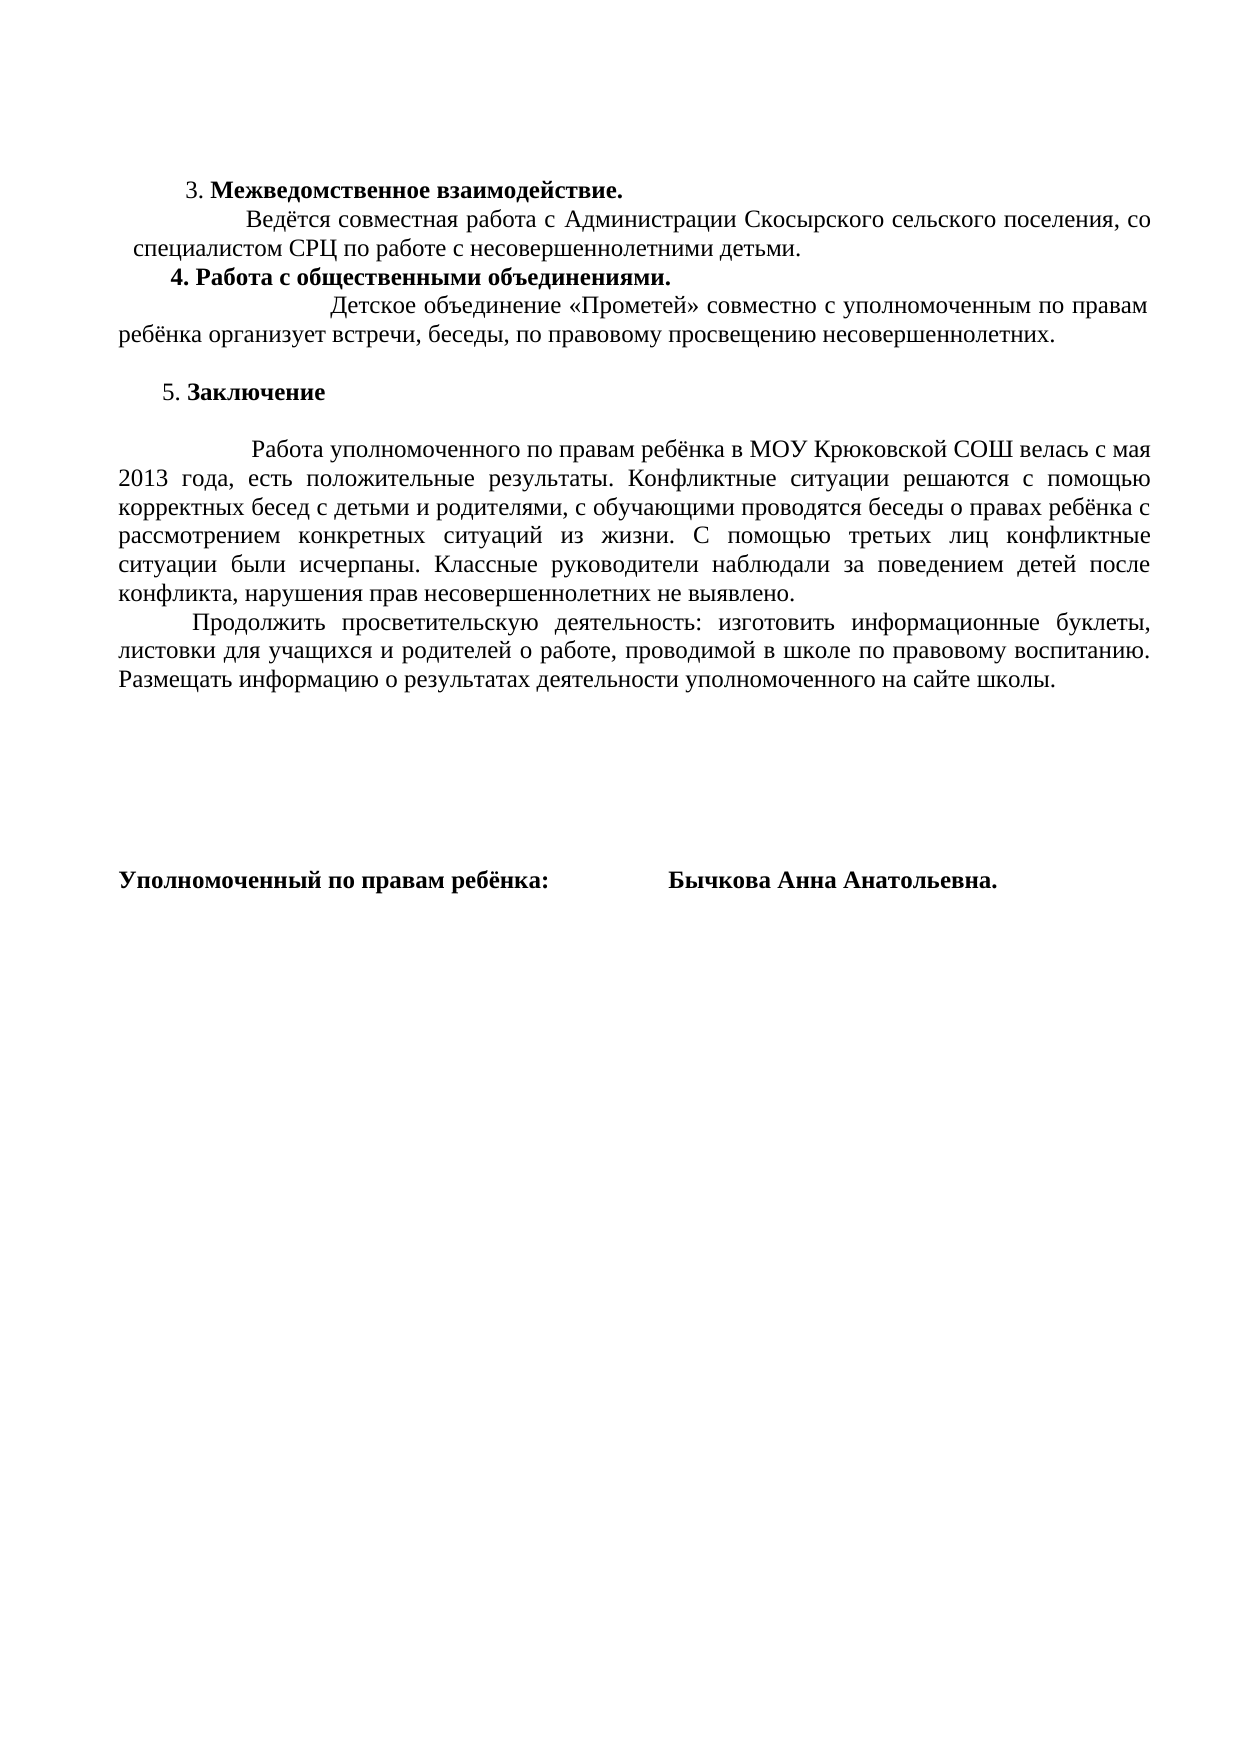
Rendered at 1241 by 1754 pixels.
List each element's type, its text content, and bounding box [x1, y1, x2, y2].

text Детское объединение «Прометей» совместно с уполномоченным по правам ребёнка организует встречи, беседы, по правовому просвещению несовершеннолетних. [118, 291, 1152, 348]
text Ведётся совместная работа с Администрации Скосырского сельского поселения, со специалистом СРЦ по работе с несовершеннолетними детьми. [133, 204, 1152, 262]
text 3. Межведомственное взаимодействие. [185, 176, 1152, 204]
text 4. Работа с общественными объединениями. [133, 262, 1152, 291]
text Уполномоченный по правам ребёнка: Бычкова Анна Анатольевна. [118, 866, 1152, 894]
text Работа уполномоченного по правам ребёнка в МОУ Крюковской СОШ велась с мая 2013 года, есть положительные результаты. Конфликтные ситуации решаются с помощью корректных бесед с детьми и родителями, с обучающими проводятся беседы о правах ребёнка с рассмотрением конкретных ситуаций из жизни. С помощью третьих лиц конфликтные ситуации были исчерпаны. Классные руководители наблюдали за поведением детей после конфликта, нарушения прав несовершеннолетних не выявлено. [118, 434, 1152, 607]
text 5. Заключение [118, 377, 1152, 406]
text Продолжить просветительскую деятельность: изготовить информационные буклеты, листовки для учащихся и родителей о работе, проводимой в школе по правовому воспитанию. Размещать информацию о результатах деятельности уполномоченного на сайте школы. [118, 607, 1152, 693]
